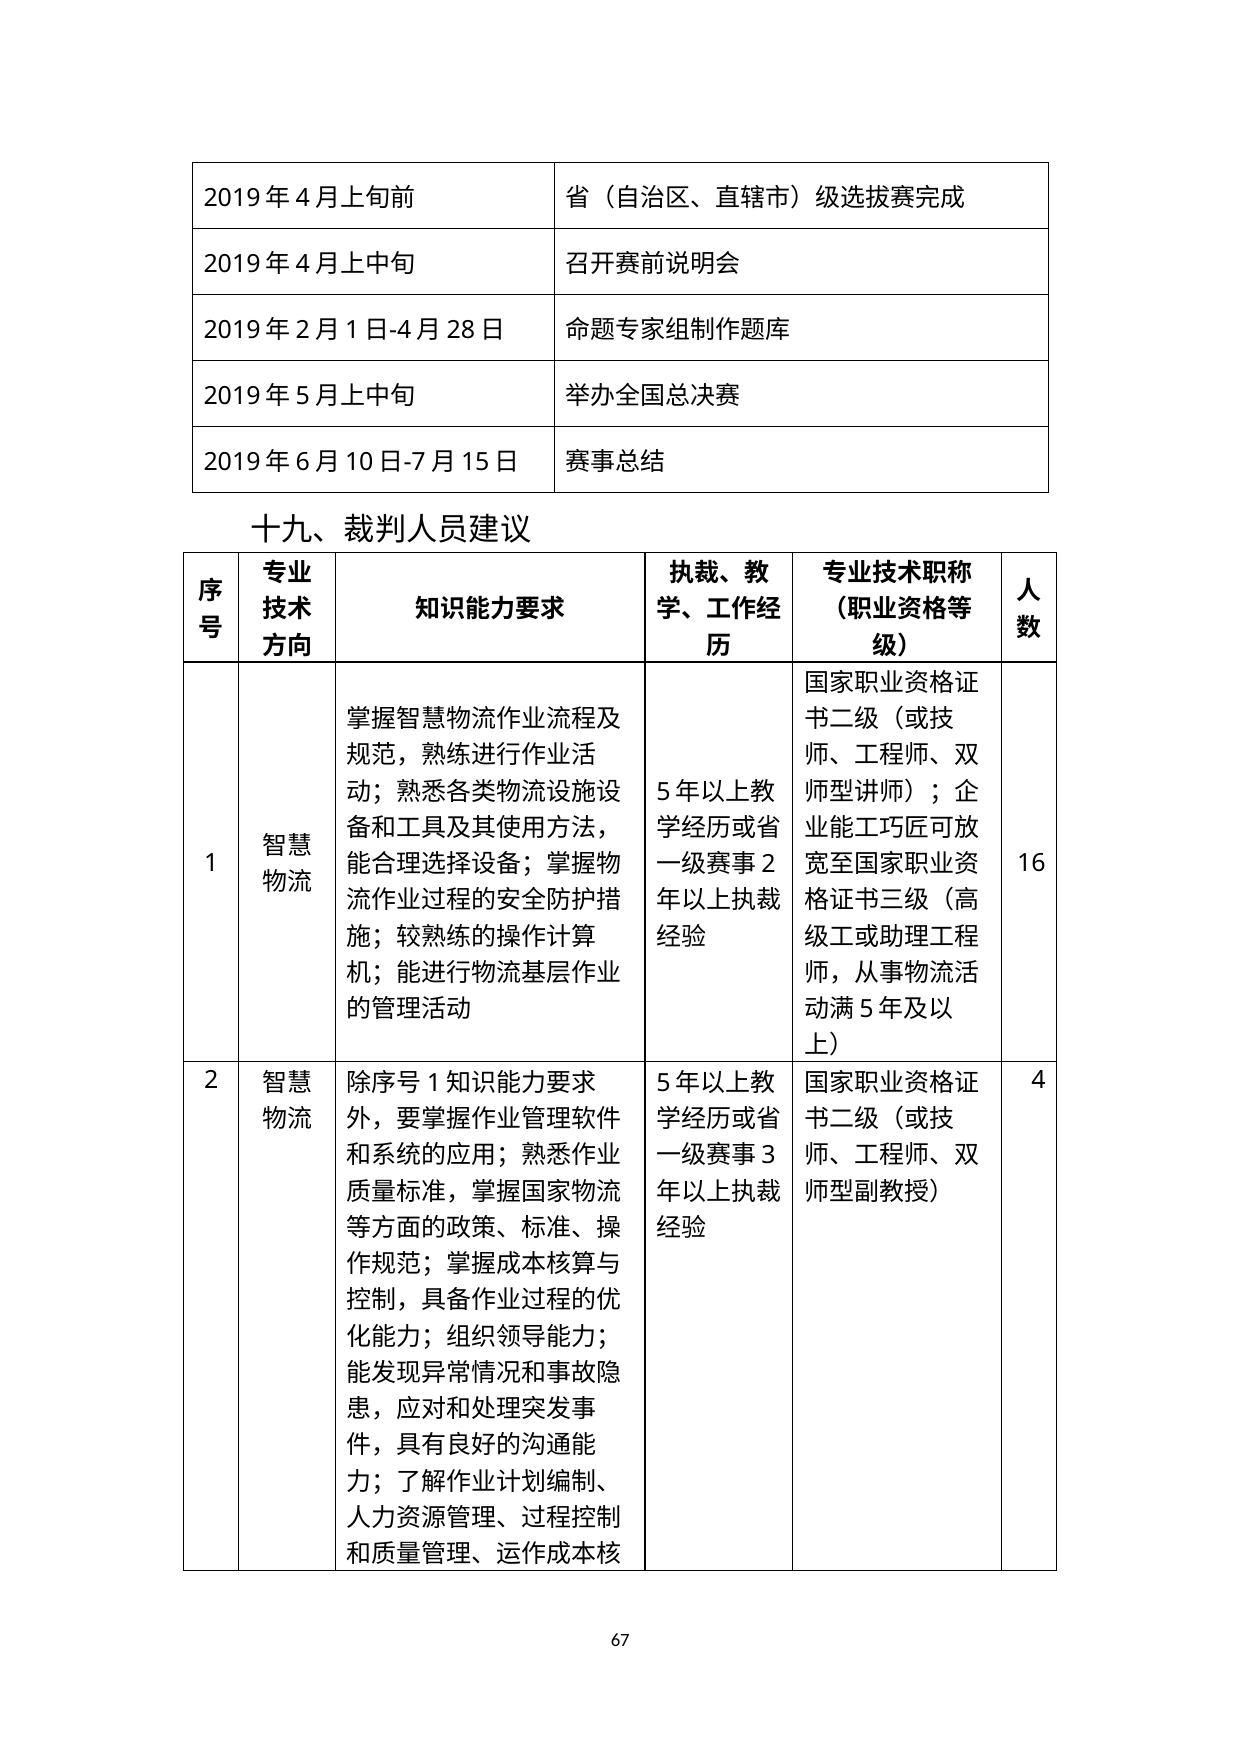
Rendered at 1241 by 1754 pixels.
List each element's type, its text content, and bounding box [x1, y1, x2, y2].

table_cell 2019年4月上中旬 [193, 229, 554, 294]
table_header 执裁、教学、工作经历 [646, 553, 792, 661]
table_cell 国家职业资格证书二级（或技师、工程师、双师型讲师）；企业能工巧匠可放宽至国家职业资格证书三级（高级工或助理工程师，从事物流活动满5年及以上） [793, 663, 1001, 1061]
table_cell 16 [1002, 663, 1056, 1061]
table_cell 举办全国总决赛 [555, 361, 1048, 426]
table_cell 4 [1002, 1062, 1056, 1570]
table_cell 掌握智慧物流作业流程及规范，熟练进行作业活动；熟悉各类物流设施设备和工具及其使用方法，能合理选择设备；掌握物流作业过程的安全防护措施；较熟练的操作计算机；能进行物流基层作业的管理活动 [336, 663, 644, 1061]
table_cell 2019年6月10日-7月15日 [193, 427, 554, 492]
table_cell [336, 1062, 644, 1570]
table_cell 赛事总结 [555, 427, 1048, 492]
table_cell 2 [184, 1062, 238, 1570]
text 十九、裁判人员建议 [187, 493, 1053, 552]
table_cell 智慧物流 [239, 1062, 335, 1570]
table_cell 智慧物流 [239, 663, 335, 1061]
table_cell 5年以上教学经历或省一级赛事2年以上执裁经验 [646, 663, 792, 1061]
table_cell 召开赛前说明会 [555, 229, 1048, 294]
table_cell 2019年5月上中旬 [193, 361, 554, 426]
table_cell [646, 1062, 792, 1570]
table_cell 2019年2月1日-4月28日 [193, 295, 554, 360]
table_header 人数 [1002, 553, 1056, 661]
table_header 专业技术方向 [239, 553, 335, 661]
table_cell 命题专家组制作题库 [555, 295, 1048, 360]
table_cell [793, 1062, 1001, 1570]
table_header 知识能力要求 [336, 553, 644, 661]
table_cell 1 [184, 663, 238, 1061]
table_cell 2019年4月上旬前 [193, 163, 554, 228]
table_cell 省（自治区、直辖市）级选拔赛完成 [555, 163, 1048, 228]
table_header 专业技术职称 （职业资格等级） [793, 553, 1001, 661]
table_header 序号 [184, 553, 238, 661]
